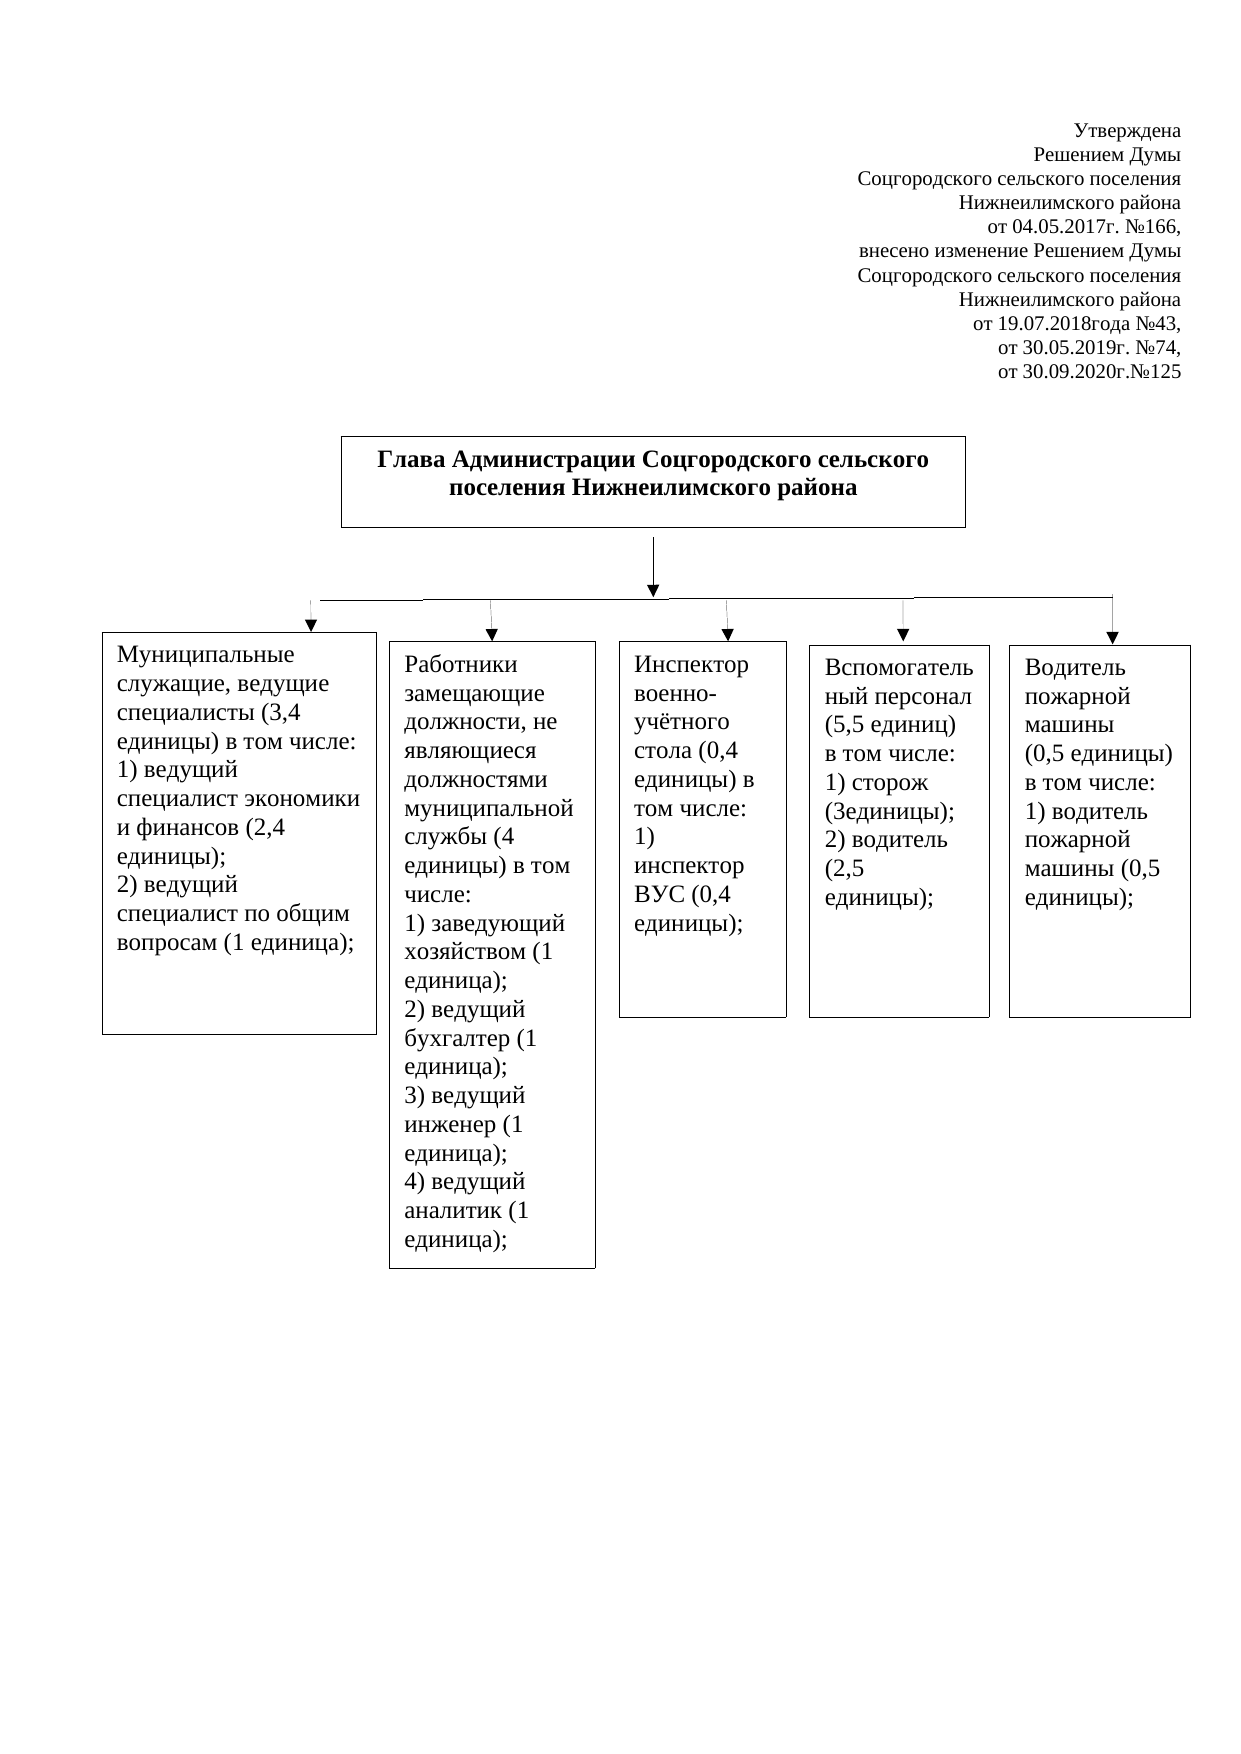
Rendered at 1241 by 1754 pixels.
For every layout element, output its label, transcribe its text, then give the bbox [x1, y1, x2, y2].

text Нижнеилимского района [177, 287, 1181, 311]
text от 04.05.2017г. №166, [177, 214, 1181, 238]
text от 30.05.2019г. №74, [177, 335, 1181, 359]
text Утверждена [177, 118, 1181, 142]
text Нижнеилимского района [177, 190, 1181, 214]
text Решением Думы [177, 142, 1181, 166]
text от 30.09.2020г.№125 [177, 359, 1181, 383]
text внесено изменение Решением Думы [177, 238, 1181, 262]
text от 19.07.2018года №43, [177, 311, 1181, 335]
text Соцгородского сельского поселения [177, 262, 1181, 287]
text Соцгородского сельского поселения [177, 166, 1181, 190]
